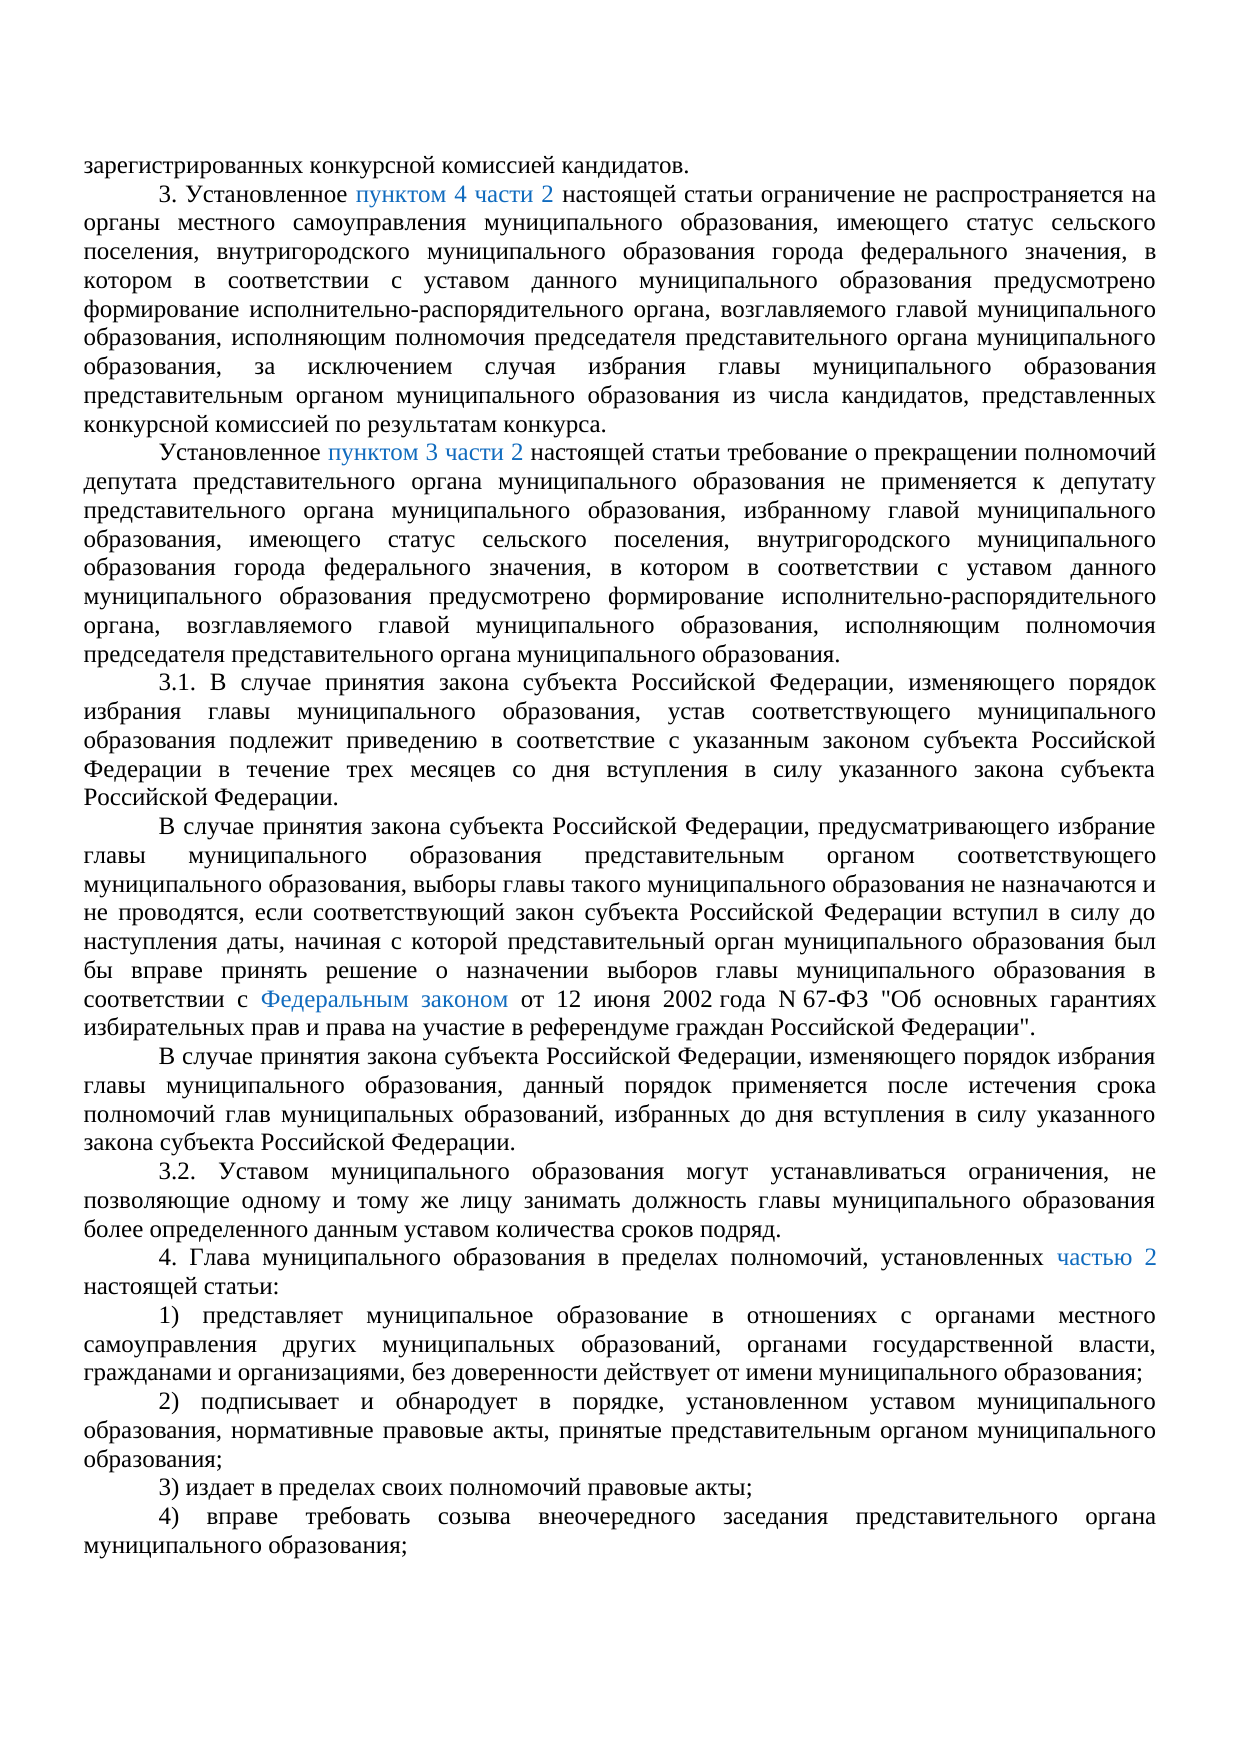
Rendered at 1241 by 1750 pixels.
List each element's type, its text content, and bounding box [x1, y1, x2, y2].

text 3.1. В случае принятия закона субъекта Российской Федерации, изменяющего порядок избрания главы муниципального образования, устав соответствующего муниципального образования подлежит приведению в соответствие с указанным законом субъекта Российской Федерации в течение трех месяцев со дня вступления в силу указанного закона субъекта Российской Федерации. [83, 667, 1157, 811]
text 3. Установленное пунктом 4 части 2 настоящей статьи ограничение не распространяется на органы местного самоуправления муниципального образования, имеющего статус сельского поселения, внутригородского муниципального образования города федерального значения, в котором в соответствии с уставом данного муниципального образования предусмотрено формирование исполнительно-распорядительного органа, возглавляемого главой муниципального образования, исполняющим полномочия председателя представительного органа муниципального образования, за исключением случая избрания главы муниципального образования представительным органом муниципального образования из числа кандидатов, представленных конкурсной комиссией по результатам конкурса. [83, 179, 1157, 437]
text 4. Глава муниципального образования в пределах полномочий, установленных частью 2 настоящей статьи: [83, 1242, 1157, 1300]
text В случае принятия закона субъекта Российской Федерации, изменяющего порядок избрания главы муниципального образования, данный порядок применяется после истечения срока полномочий глав муниципальных образований, избранных до дня вступления в силу указанного закона субъекта Российской Федерации. [83, 1041, 1157, 1156]
text Установленное пунктом 3 части 2 настоящей статьи требование о прекращении полномочий депутата представительного органа муниципального образования не применяется к депутату представительного органа муниципального образования, избранному главой муниципального образования, имеющего статус сельского поселения, внутригородского муниципального образования города федерального значения, в котором в соответствии с уставом данного муниципального образования предусмотрено формирование исполнительно-распорядительного органа, возглавляемого главой муниципального образования, исполняющим полномочия председателя представительного органа муниципального образования. [83, 437, 1157, 667]
text В случае принятия закона субъекта Российской Федерации, предусматривающего избрание главы муниципального образования представительным органом соответствующего муниципального образования, выборы главы такого муниципального образования не назначаются и не проводятся, если соответствующий закон субъекта Российской Федерации вступил в силу до наступления даты, начиная с которой представительный орган муниципального образования был бы вправе принять решение о назначении выборов главы муниципального образования в соответствии с Федеральным законом от 12 июня 2002 года N 67-ФЗ "Об основных гарантиях избирательных прав и права на участие в референдуме граждан Российской Федерации". [83, 811, 1157, 1041]
text 3) издает в пределах своих полномочий правовые акты; [83, 1472, 1157, 1501]
text 4) вправе требовать созыва внеочередного заседания представительного органа муниципального образования; [83, 1501, 1157, 1559]
text 2) подписывает и обнародует в порядке, установленном уставом муниципального образования, нормативные правовые акты, принятые представительным органом муниципального образования; [83, 1386, 1157, 1472]
text 1) представляет муниципальное образование в отношениях с органами местного самоуправления других муниципальных образований, органами государственной власти, гражданами и организациями, без доверенности действует от имени муниципального образования; [83, 1300, 1157, 1386]
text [83, 150, 1157, 179]
text 3.2. Уставом муниципального образования могут устанавливаться ограничения, не позволяющие одному и тому же лицу занимать должность главы муниципального образования более определенного данным уставом количества сроков подряд. [83, 1156, 1157, 1242]
